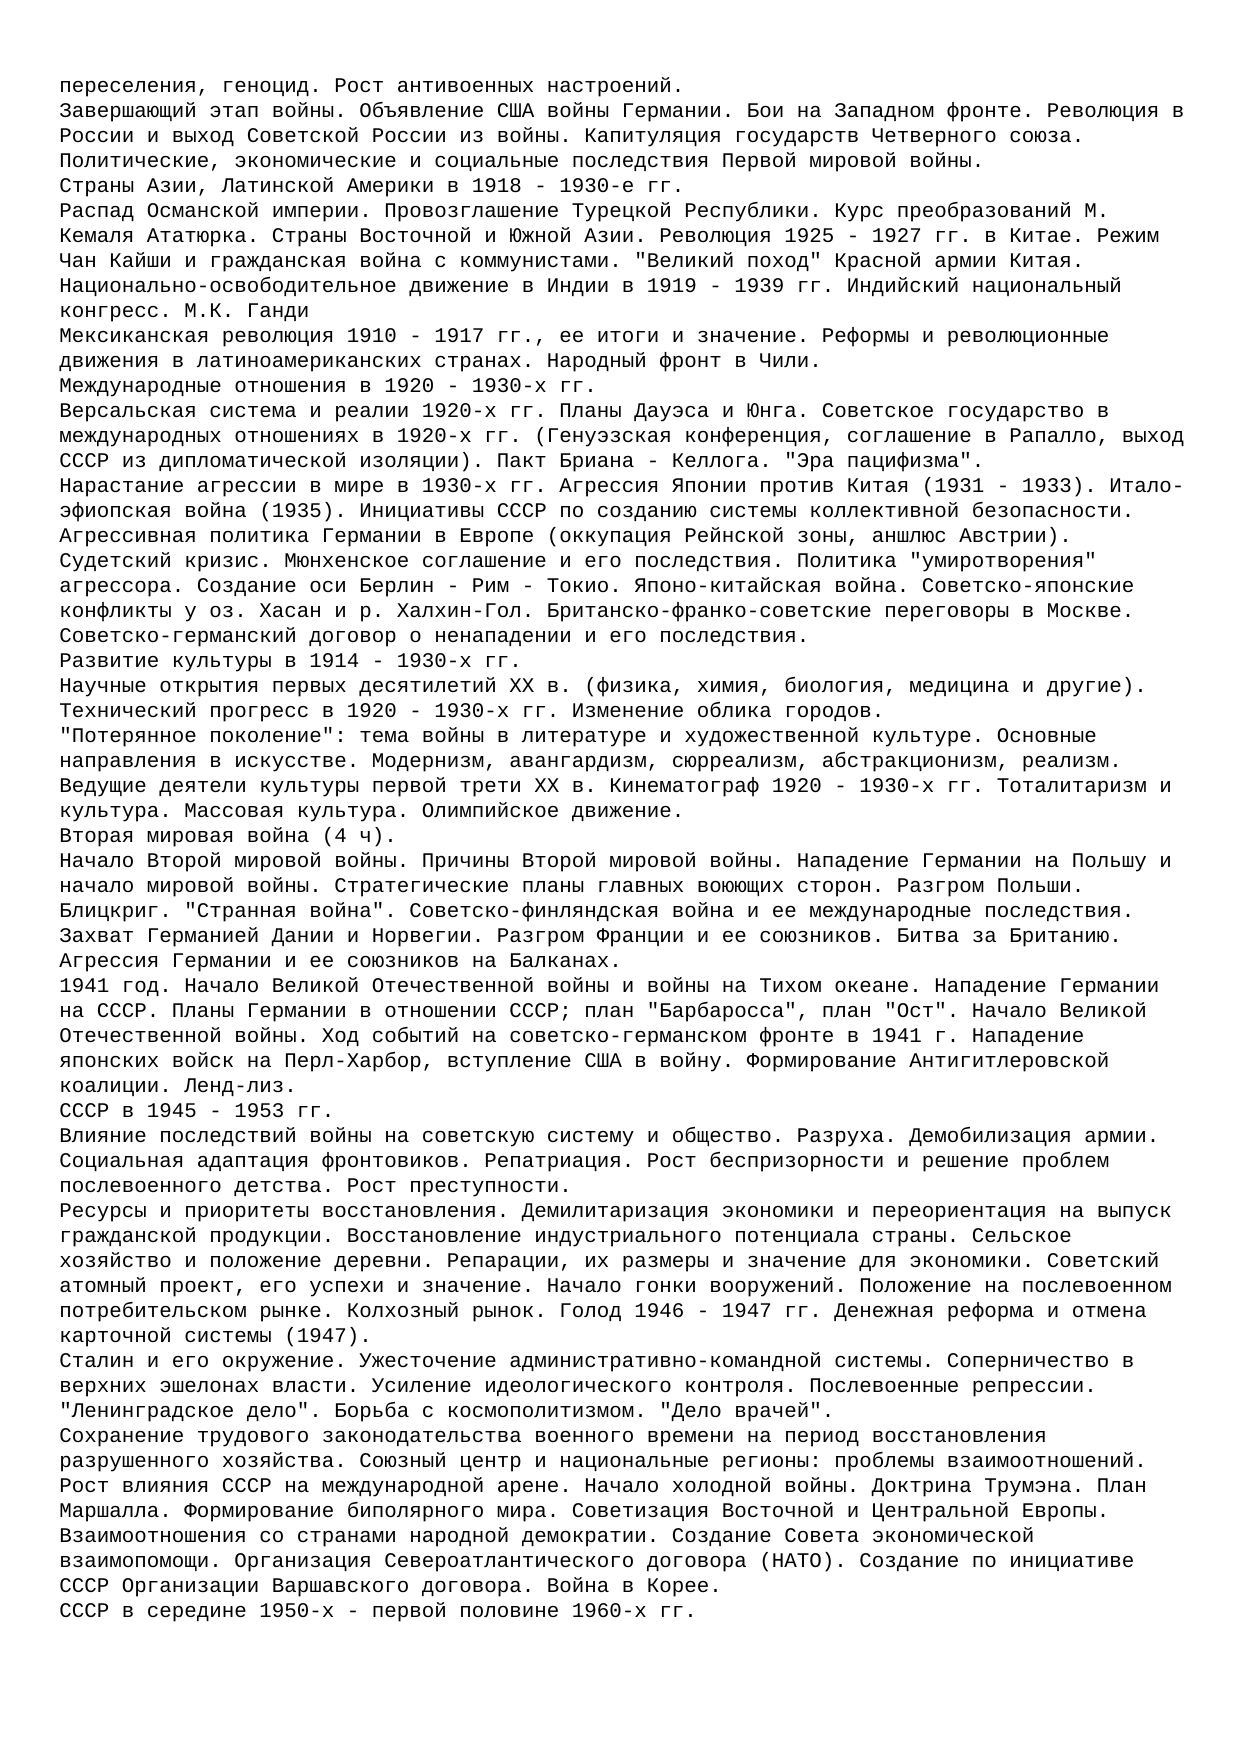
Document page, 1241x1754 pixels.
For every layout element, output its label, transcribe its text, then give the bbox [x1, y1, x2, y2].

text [59, 74, 1196, 649]
text 1941 год. Начало Великой Отечественной войны и войны на Тихом океане. Нападение Германии на СССР. Планы Германии в отношении СССР; план "Барбаросса", план "Ост". Начало Великой Отечественной войны. Ход событий на советско-германском фронте в 1941 г. Нападение японских войск на Перл-Харбор, вступление США в войну. Формирование Антигитлеровской коалиции. Ленд-лиз. [59, 974, 1196, 1099]
text Развитие культуры в 1914 - 1930-х гг. Научные открытия первых десятилетий XX в. (физика, химия, биология, медицина и другие). Технический прогресс в 1920 - 1930-х гг. Изменение облика городов. "Потерянное поколение": тема войны в литературе и художественной культуре. Основные направления в искусстве. Модернизм, авангардизм, сюрреализм, абстракционизм, реализм. Ведущие деятели культуры первой трети XX в. Кинематограф 1920 - 1930-х гг. Тоталитаризм и культура. Массовая культура. Олимпийское движение. Вторая мировая война (4 ч). Начало Второй мировой войны. Причины Второй мировой войны. Нападение Германии на Польшу и начало мировой войны. Стратегические планы главных воюющих сторон. Разгром Польши. Блицкриг. "Странная война". Советско-финляндская война и ее международные последствия. Захват Германией Дании и Норвегии. Разгром Франции и ее союзников. Битва за Британию. Агрессия Германии и ее союзников на Балканах. [59, 649, 1196, 974]
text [59, 1099, 1196, 1624]
